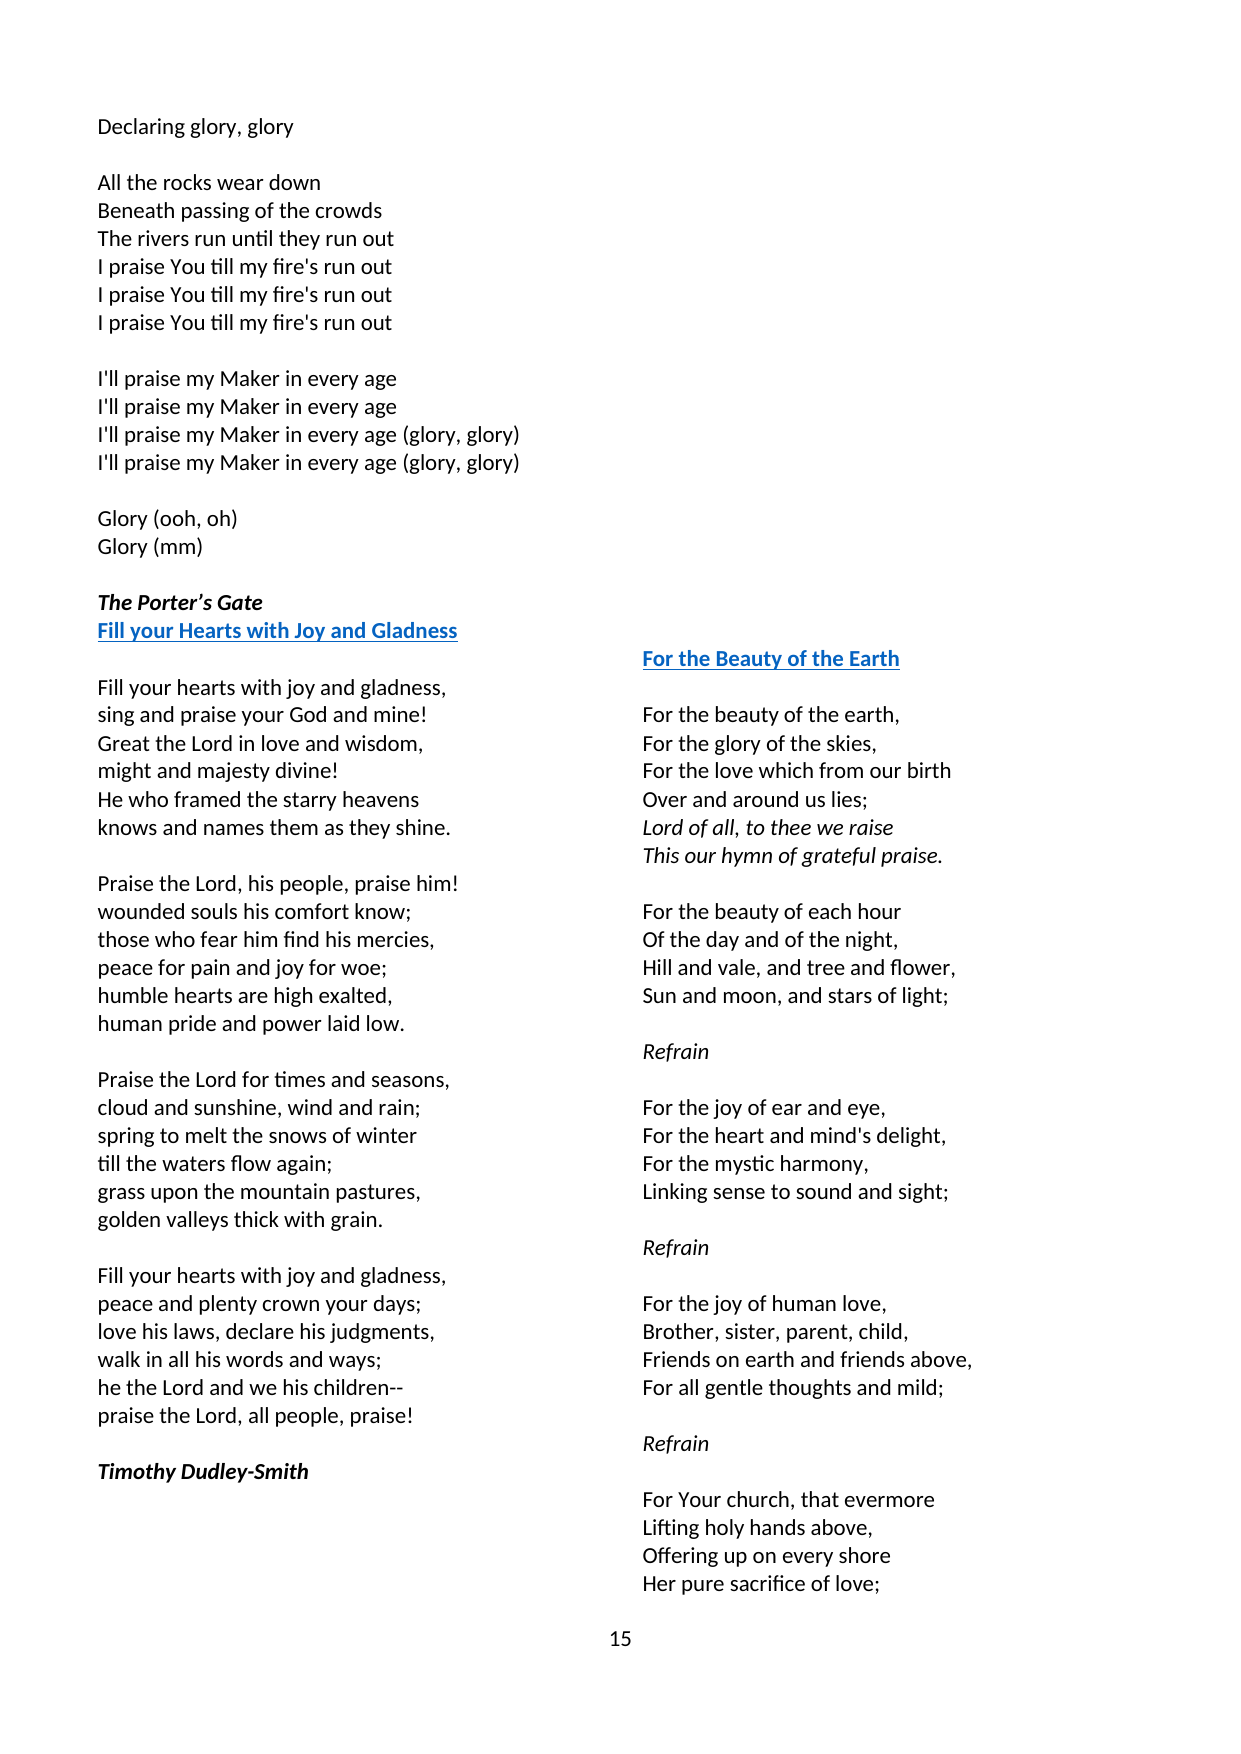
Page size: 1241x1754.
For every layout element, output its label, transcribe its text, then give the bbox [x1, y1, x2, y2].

list Declaring glory, glory [97, 112, 578, 140]
list For the heart and mind's delight, [642, 1121, 1128, 1149]
list I praise You till my fire's run out [97, 308, 578, 336]
list The Porter’s Gate [97, 588, 578, 617]
list I'll praise my Maker in every age (glory, glory) [97, 448, 578, 476]
list Hill and vale, and tree and flower, [642, 953, 1128, 981]
list I'll praise my Maker in every age [97, 392, 578, 420]
list Sun and moon, and stars of light; [642, 981, 1128, 1009]
text For the joy of human love, [642, 1289, 1128, 1317]
text Brother, sister, parent, child, [642, 1317, 1128, 1345]
list I'll praise my Maker in every age (glory, glory) [97, 420, 578, 448]
text For Your church, that evermore [642, 1457, 1128, 1513]
list For the beauty of the earth, [642, 701, 1128, 729]
list Glory (ooh, oh) [97, 504, 578, 532]
list For the joy of ear and eye, [642, 1093, 1128, 1121]
list All the rocks wear down [97, 168, 578, 196]
text Friends on earth and friends above, [642, 1345, 1128, 1373]
text Her pure sacrifice of love; [642, 1569, 1128, 1597]
list For the mystic harmony, [642, 1149, 1128, 1177]
list Refrain [642, 1233, 1128, 1261]
list For the love which from our birth [642, 757, 1128, 785]
list For the beauty of each hour [642, 897, 1128, 925]
list I praise You till my fire's run out [97, 252, 578, 280]
text Refrain [642, 1429, 1128, 1457]
list For the glory of the skies, [642, 729, 1128, 757]
text For all gentle thoughts and mild; [642, 1373, 1128, 1401]
list Timothy Dudley-Smith [97, 1457, 583, 1485]
list I'll praise my Maker in every age [97, 364, 578, 392]
list Praise the Lord for times and seasons, cloud and sunshine, wind and rain; spring to melt the snows of winter till the waters flow again; grass upon the mountain pastures, golden valleys thick with grain. [97, 1065, 583, 1261]
list Beneath passing of the crowds [97, 196, 578, 224]
list Praise the Lord, his people, praise him! wounded souls his comfort know; those who fear him find his mercies, peace for pain and joy for woe; humble hearts are high exalted, human pride and power laid low. [97, 869, 583, 1037]
list The rivers run until they run out [97, 224, 578, 252]
list Glory (mm) [97, 532, 578, 561]
list Fill your hearts with joy and gladness, sing and praise your God and mine! Great the Lord in love and wisdom, might and majesty divine! He who framed the starry heavens knows and names them as they shine. [97, 673, 583, 869]
text Lifting holy hands above, [642, 1513, 1128, 1541]
list Refrain [642, 1037, 1128, 1065]
list Of the day and of the night, [642, 925, 1128, 953]
list Linking sense to sound and sight; [642, 1177, 1128, 1205]
list Fill your Hearts with Joy and Gladness [97, 617, 578, 644]
text Offering up on every shore [642, 1541, 1128, 1569]
list Over and around us lies; [642, 785, 1128, 813]
list This our hymn of grateful praise. [642, 841, 1128, 869]
list I praise You till my fire's run out [97, 280, 578, 308]
list Lord of all, to thee we raise [642, 813, 1128, 841]
list For the Beauty of the Earth [642, 644, 1128, 673]
list Fill your hearts with joy and gladness, peace and plenty crown your days; love his laws, declare his judgments, walk in all his words and ways; he the Lord and we his children-- praise the Lord, all people, praise! [97, 1261, 583, 1429]
